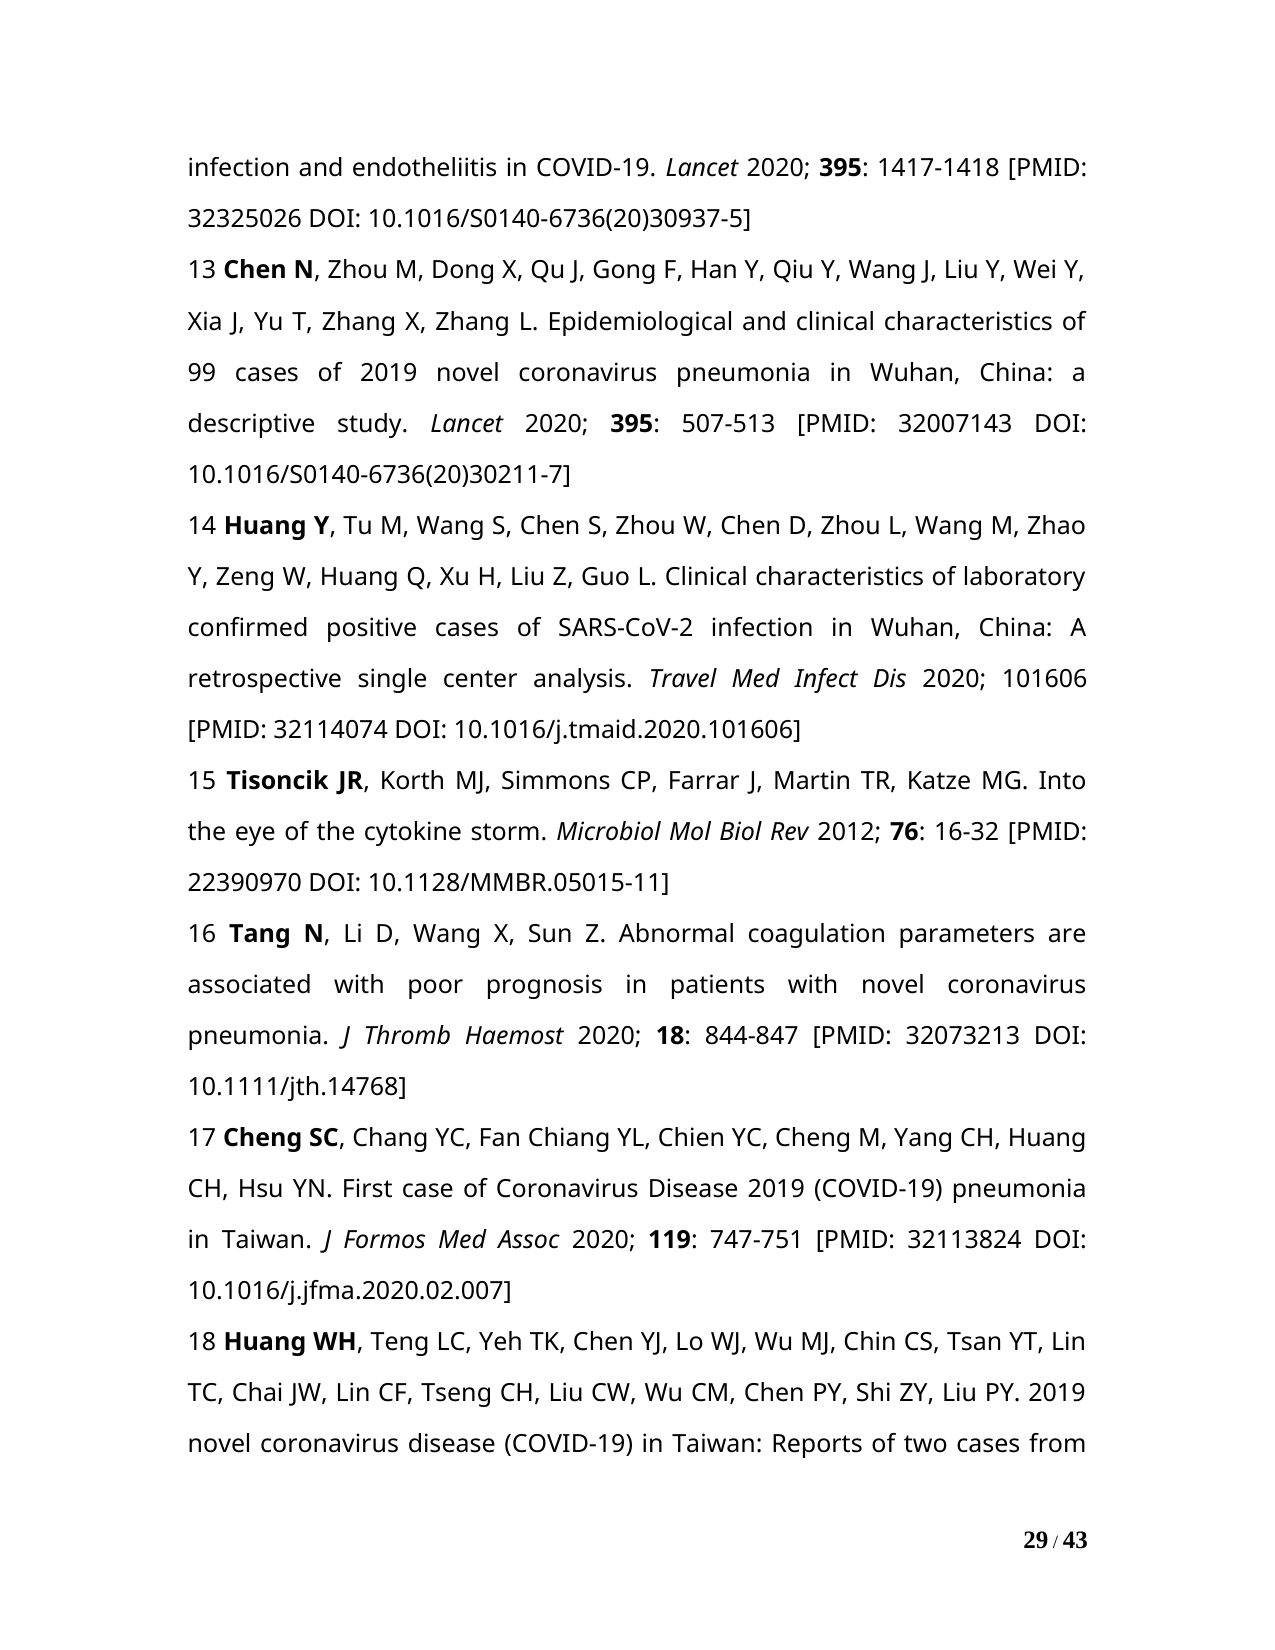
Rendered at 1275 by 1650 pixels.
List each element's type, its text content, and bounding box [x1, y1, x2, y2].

text 13 Chen N, Zhou M, Dong X, Qu J, Gong F, Han Y, Qiu Y, Wang J, Liu Y, Wei Y, Xia J, Yu T, Zhang X, Zhang L. Epidemiological and clinical characteristics of 99 cases of 2019 novel coronavirus pneumonia in Wuhan, China: a descriptive study. Lancet 2020; 395: 507-513 [PMID: 32007143 DOI: 10.1016/S0140-6736(20)30211-7] [187, 252, 1087, 490]
text 15 Tisoncik JR, Korth MJ, Simmons CP, Farrar J, Martin TR, Katze MG. Into the eye of the cytokine storm. Microbiol Mol Biol Rev 2012; 76: 16-32 [PMID: 22390970 DOI: 10.1128/MMBR.05015-11] [187, 762, 1087, 899]
text 14 Huang Y, Tu M, Wang S, Chen S, Zhou W, Chen D, Zhou L, Wang M, Zhao Y, Zeng W, Huang Q, Xu H, Liu Z, Guo L. Clinical characteristics of laboratory confirmed positive cases of SARS-CoV-2 infection in Wuhan, China: A retrospective single center analysis. Travel Med Infect Dis 2020; 101606 [PMID: 32114074 DOI: 10.1016/j.tmaid.2020.101606] [187, 507, 1087, 746]
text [187, 150, 1087, 235]
text 16 Tang N, Li D, Wang X, Sun Z. Abnormal coagulation parameters are associated with poor prognosis in patients with novel coronavirus pneumonia. J Thromb Haemost 2020; 18: 844-847 [PMID: 32073213 DOI: 10.1111/jth.14768] [187, 916, 1087, 1103]
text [187, 1324, 1087, 1460]
text 17 Cheng SC, Chang YC, Fan Chiang YL, Chien YC, Cheng M, Yang CH, Huang CH, Hsu YN. First case of Coronavirus Disease 2019 (COVID-19) pneumonia in Taiwan. J Formos Med Assoc 2020; 119: 747-751 [PMID: 32113824 DOI: 10.1016/j.jfma.2020.02.007] [187, 1120, 1087, 1307]
